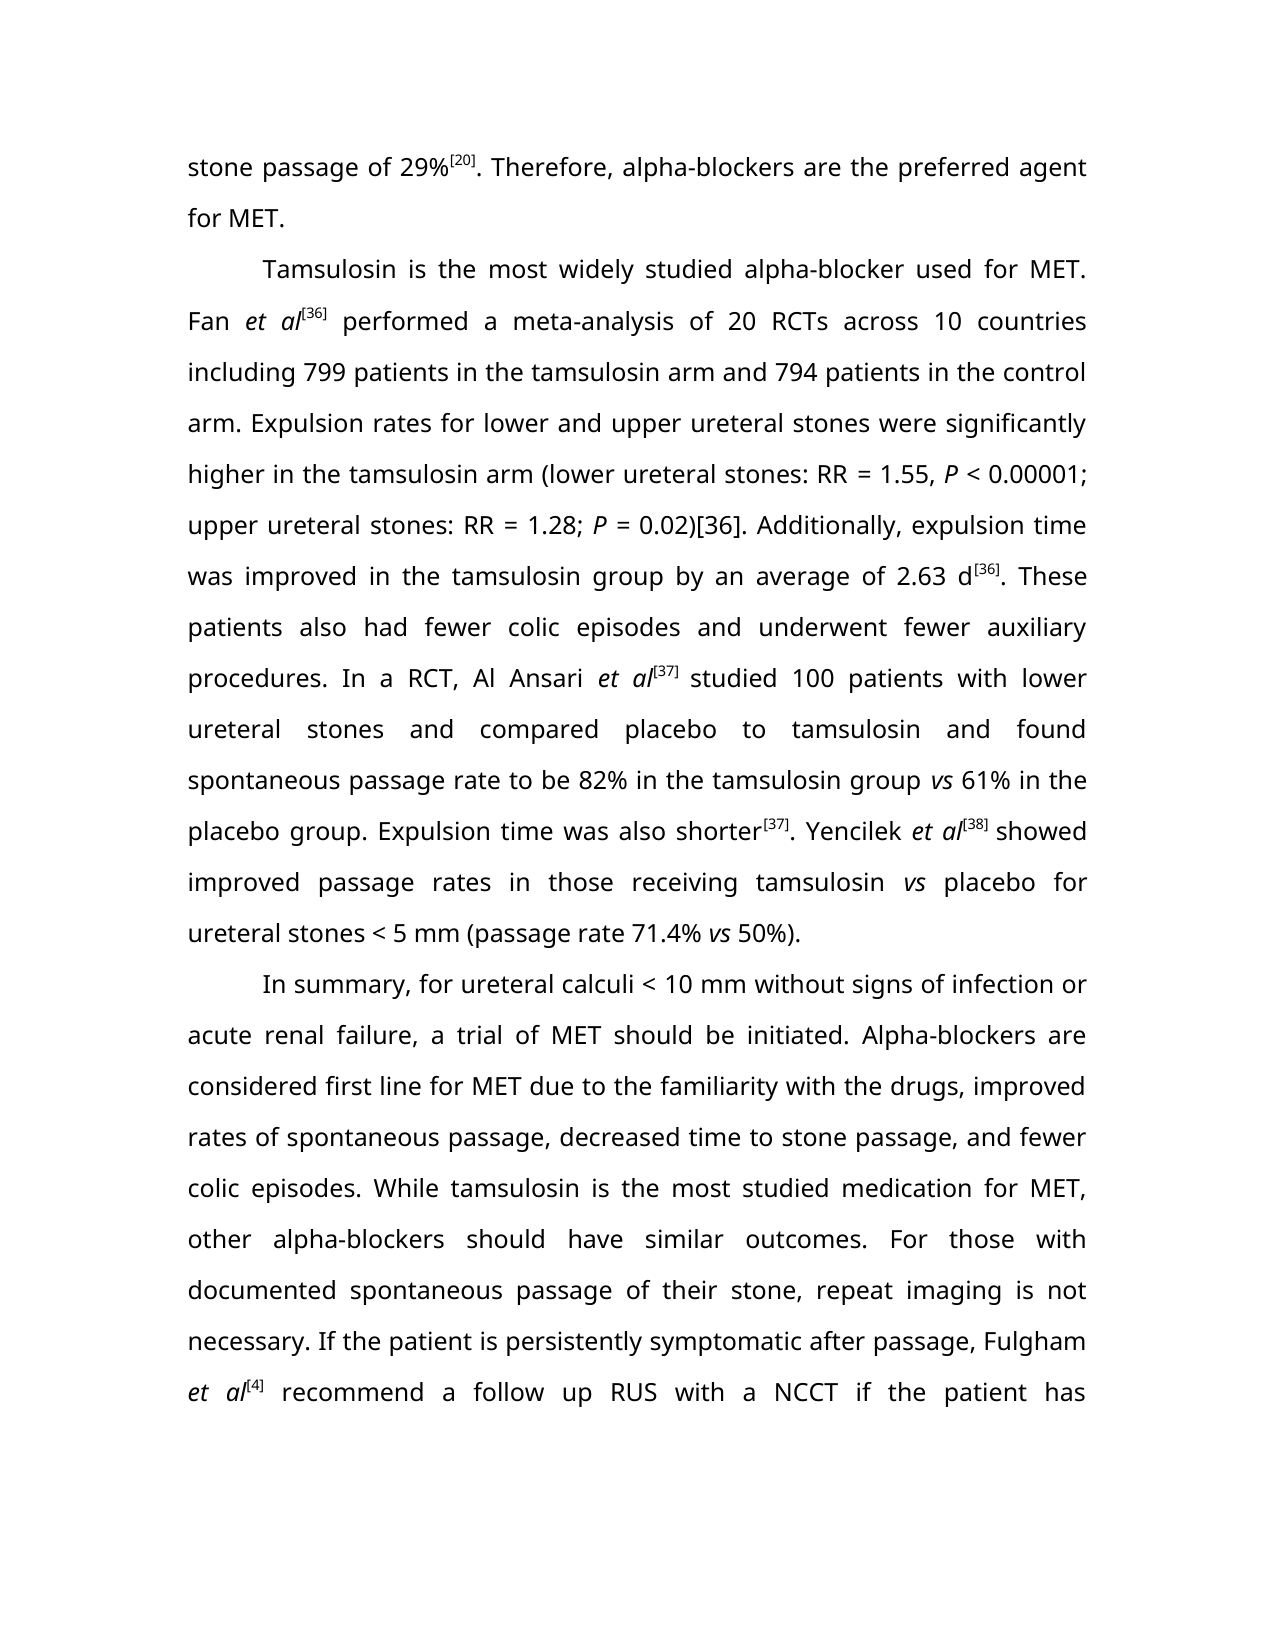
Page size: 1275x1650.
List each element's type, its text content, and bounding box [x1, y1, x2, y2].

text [187, 967, 1087, 1409]
text Tamsulosin is the most widely studied alpha-blocker used for MET. Fan et al[36] performed a meta-analysis of 20 RCTs across 10 countries including 799 patients in the tamsulosin arm and 794 patients in the control arm. Expulsion rates for lower and upper ureteral stones were significantly higher in the tamsulosin arm (lower ureteral stones: RR = 1.55, P < 0.00001; upper ureteral stones: RR = 1.28; P = 0.02)[36]. Additionally, expulsion time was improved in the tamsulosin group by an average of 2.63 d[36]. These patients also had fewer colic episodes and underwent fewer auxiliary procedures. In a RCT, Al Ansari et al[37] studied 100 patients with lower ureteral stones and compared placebo to tamsulosin and found spontaneous passage rate to be 82% in the tamsulosin group vs 61% in the placebo group. Expulsion time was also shorter[37]. Yencilek et al[38] showed improved passage rates in those receiving tamsulosin vs placebo for ureteral stones < 5 mm (passage rate 71.4% vs 50%). [187, 252, 1087, 950]
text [187, 150, 1087, 235]
